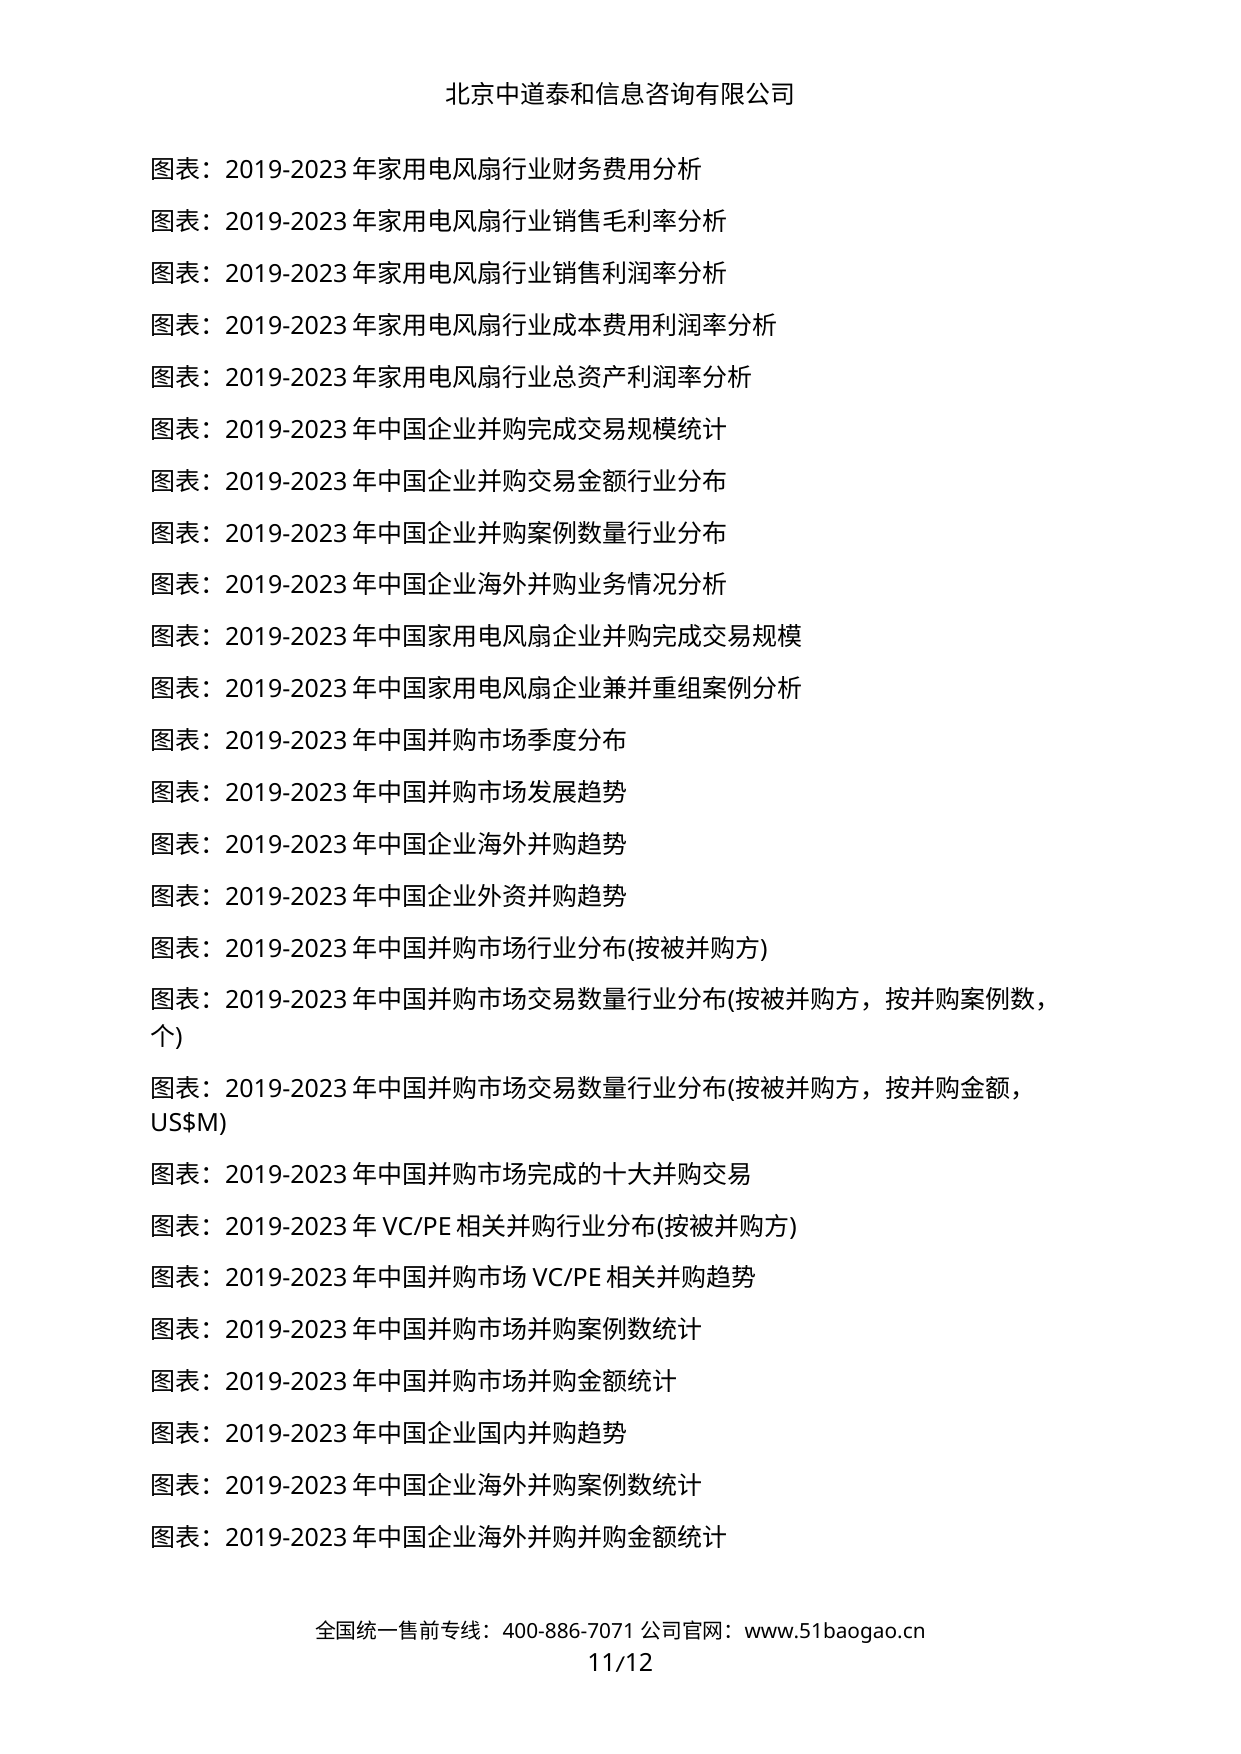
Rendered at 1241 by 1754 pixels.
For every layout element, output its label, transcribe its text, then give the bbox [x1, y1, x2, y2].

text 图表：2019-2023年家用电风扇行业总资产利润率分析 [150, 357, 1090, 394]
text 图表：2019-2023年中国企业并购交易金额行业分布 [150, 461, 1090, 497]
text 图表：2019-2023年中国并购市场并购案例数统计 [150, 1310, 1090, 1346]
text 图表：2019-2023年家用电风扇行业销售利润率分析 [150, 254, 1090, 290]
text 图表：2019-2023年中国企业海外并购业务情况分析 [150, 565, 1090, 601]
text 图表：2019-2023年中国企业外资并购趋势 [150, 876, 1090, 912]
text 图表：2019-2023年中国并购市场季度分布 [150, 721, 1090, 757]
text 图表：2019-2023年中国并购市场行业分布(按被并购方) [150, 928, 1090, 964]
text 图表：2019-2023年中国企业国内并购趋势 [150, 1413, 1090, 1450]
text 图表：2019-2023年中国企业并购案例数量行业分布 [150, 513, 1090, 549]
text 图表：2019-2023年中国并购市场交易数量行业分布(按被并购方，按并购金额，US$M) [150, 1068, 1090, 1138]
text 图表：2019-2023年中国企业并购完成交易规模统计 [150, 409, 1090, 446]
text 图表：2019-2023年中国企业海外并购案例数统计 [150, 1465, 1090, 1502]
text 图表：2019-2023年中国并购市场并购金额统计 [150, 1362, 1090, 1398]
text 图表：2019-2023年VC/PE相关并购行业分布(按被并购方) [150, 1206, 1090, 1242]
text 图表：2019-2023年中国家用电风扇企业兼并重组案例分析 [150, 669, 1090, 705]
text 图表：2019-2023年中国并购市场交易数量行业分布(按被并购方，按并购案例数，个) [150, 980, 1090, 1052]
text 图表：2019-2023年中国家用电风扇企业并购完成交易规模 [150, 617, 1090, 653]
text 图表：2019-2023年家用电风扇行业财务费用分析 [150, 150, 1090, 186]
text 图表：2019-2023年家用电风扇行业销售毛利率分析 [150, 202, 1090, 238]
text 图表：2019-2023年中国企业海外并购并购金额统计 [150, 1517, 1090, 1553]
text 图表：2019-2023年中国并购市场VC/PE相关并购趋势 [150, 1258, 1090, 1294]
text 图表：2019-2023年中国并购市场发展趋势 [150, 772, 1090, 809]
text 图表：2019-2023年家用电风扇行业成本费用利润率分析 [150, 306, 1090, 342]
text 图表：2019-2023年中国并购市场完成的十大并购交易 [150, 1154, 1090, 1190]
text 图表：2019-2023年中国企业海外并购趋势 [150, 824, 1090, 861]
